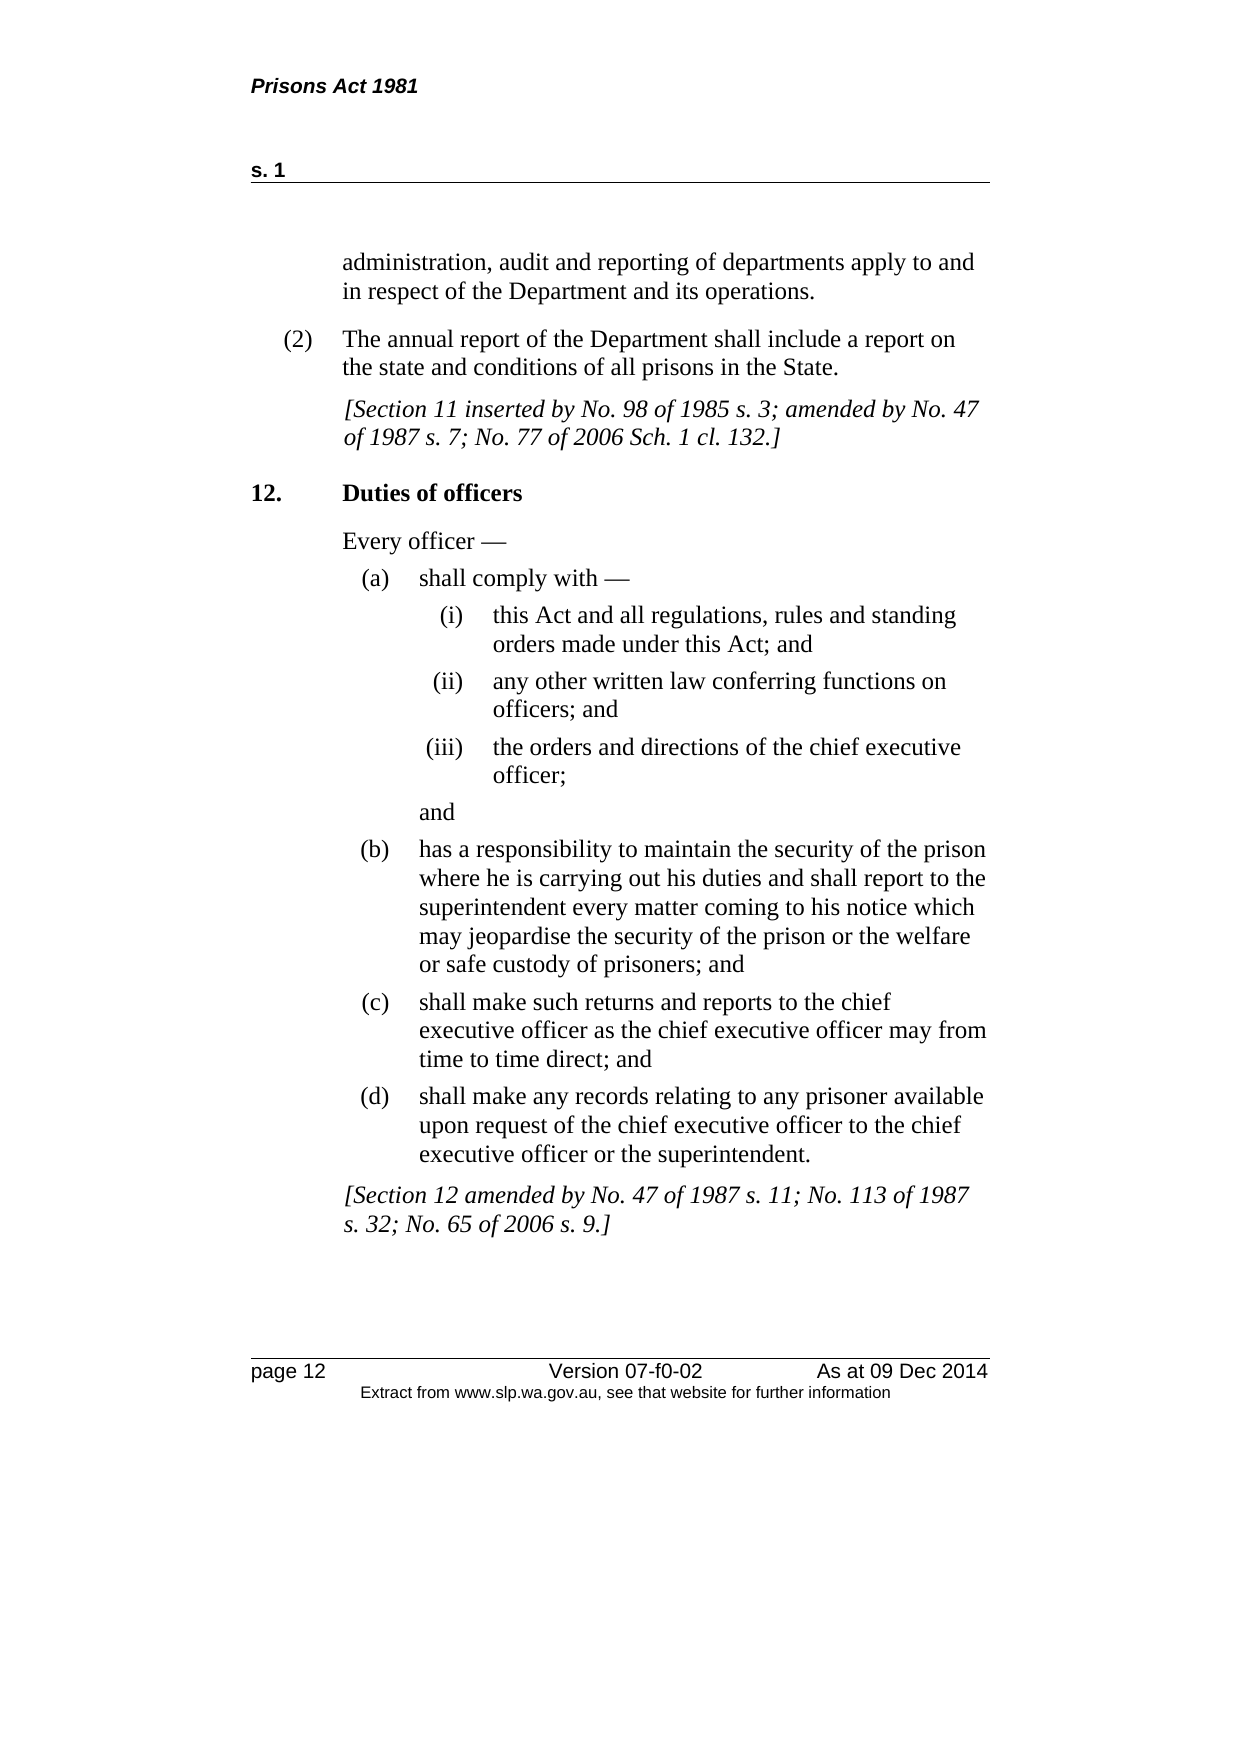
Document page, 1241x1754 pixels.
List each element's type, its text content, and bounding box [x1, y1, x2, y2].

text [Section 11 inserted by No. 98 of 1985 s. 3; amended by No. 47 of 1987 s. 7; No. 77 of 2006 Sch. 1 cl. 132.] [251, 394, 990, 451]
text (c) shall make such returns and reports to the chief executive officer as the chief executive officer may from time to time direct; and [251, 987, 990, 1073]
text (a) shall comply with — [251, 563, 990, 592]
text (ii) any other written law conferring functions on officers; and [251, 666, 990, 723]
text and [251, 797, 990, 826]
text (d) shall make any records relating to any prisoner available upon request of the chief executive officer to the chief executive officer or the superintendent. [251, 1081, 990, 1167]
text [Section 12 amended by No. 47 of 1987 s. 11; No. 113 of 1987 s. 32; No. 65 of 2006 s. 9.] [251, 1180, 990, 1237]
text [251, 247, 990, 305]
text Every officer — [251, 526, 990, 554]
text (iii) the orders and directions of the chief executive officer; [251, 732, 990, 789]
subtitle 12. Duties of officers [251, 478, 990, 507]
text (b) has a responsibility to maintain the security of the prison where he is carrying out his duties and shall report to the superintendent every matter coming to his notice which may jeopardise the security of the prison or the welfare or safe custody of prisoners; and [251, 834, 990, 978]
text (2) The annual report of the Department shall include a report on the state and conditions of all prisons in the State. [251, 324, 990, 381]
text (i) this Act and all regulations, rules and standing orders made under this Act; and [251, 600, 990, 657]
